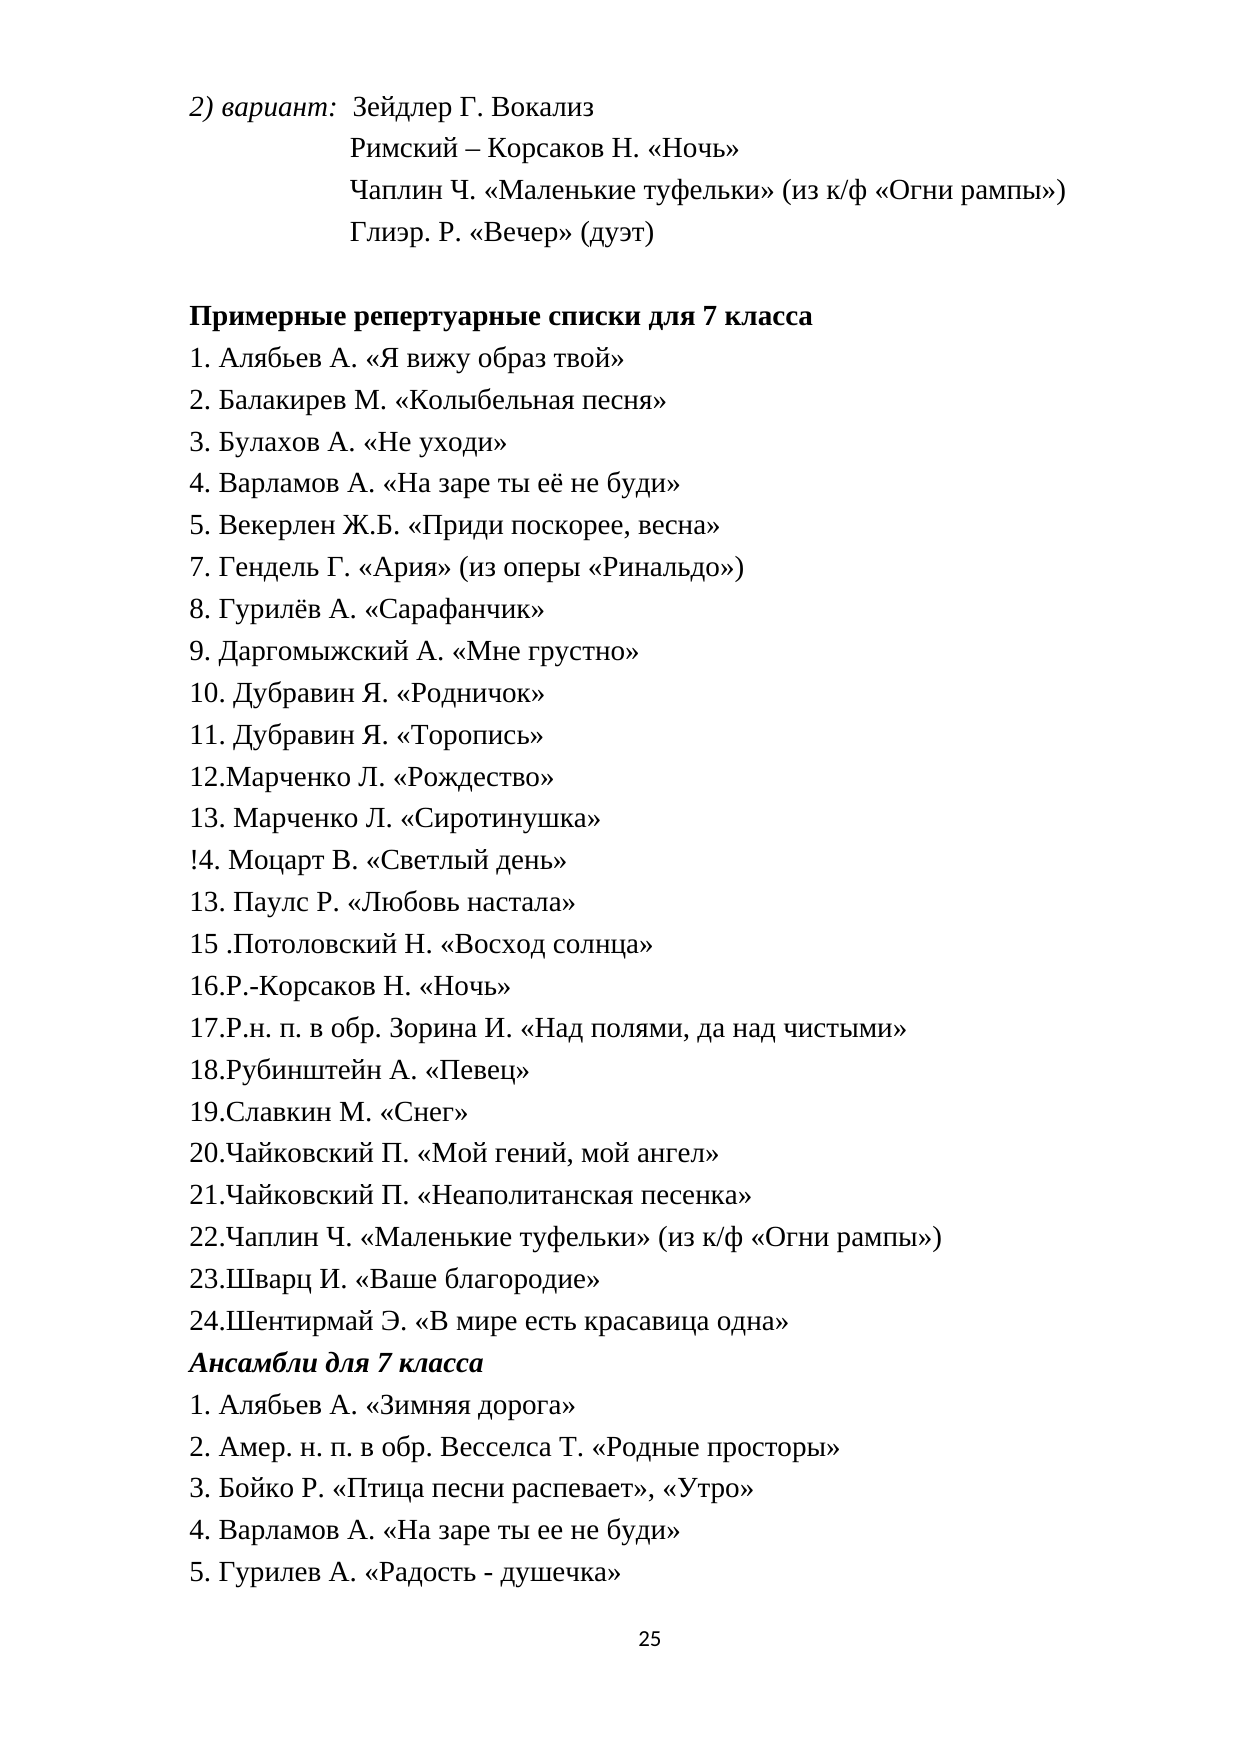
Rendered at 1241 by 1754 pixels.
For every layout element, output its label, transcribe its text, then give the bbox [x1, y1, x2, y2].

text 21.Чайковский П. «Неаполитанская песенка» [148, 1177, 1152, 1211]
text 13. Марченко Л. «Сиротинушка» [148, 801, 1152, 834]
text 20.Чайковский П. «Мой гений, мой ангел» [148, 1136, 1152, 1169]
text 15 .Потоловский Н. «Восход солнца» [148, 926, 1152, 960]
text 1. Алябьев А. «Я вижу образ твой» [148, 340, 1152, 373]
text 1. Алябьев А. «Зимняя дорога» [148, 1387, 1152, 1420]
text 5. Гурилев А. «Радость - душечка» [148, 1554, 1152, 1588]
list вариант: Зейдлер Г. Вокализ [148, 89, 1152, 122]
text 5. Векерлен Ж.Б. «Приди поскорее, весна» [148, 507, 1152, 541]
text 10. Дубравин Я. «Родничок» [148, 675, 1152, 708]
text 17.Р.н. п. в обр. Зорина И. «Над полями, да над чистыми» [148, 1010, 1152, 1043]
text 9. Даргомыжский А. «Мне грустно» [148, 633, 1152, 667]
list Чаплин Ч. «Маленькие туфельки» (из к/ф «Огни рампы») [148, 172, 1152, 206]
text 23.Шварц И. «Ваше благородие» [148, 1261, 1152, 1295]
text 3. Бойко Р. «Птица песни распевает», «Утро» [148, 1471, 1152, 1504]
text 24.Шентирмай Э. «В мире есть красавица одна» [148, 1303, 1152, 1337]
text 2. Балакирев М. «Колыбельная песня» [148, 382, 1152, 415]
text 16.Р.-Корсаков H. «Ночь» [148, 968, 1152, 1002]
text Ансамбли для 7 класса [148, 1345, 1152, 1378]
text 19.Славкин М. «Снег» [148, 1094, 1152, 1127]
list Глиэр. Р. «Вечер» (дуэт) [148, 214, 1152, 248]
list Римский – Корсаков Н. «Ночь» [148, 131, 1152, 164]
text !4. Моцарт В. «Светлый день» [148, 842, 1152, 876]
text 12.Марченко Л. «Рождество» [148, 759, 1152, 792]
text 4. Варламов А. «На заре ты её не буди» [148, 466, 1152, 499]
text 4. Варламов А. «На заре ты ее не буди» [148, 1512, 1152, 1546]
text 18.Рубинштейн А. «Певец» [148, 1052, 1152, 1085]
text Примерные репертуарные списки для 7 класса [148, 298, 1152, 332]
text 7. Гендель Г. «Ария» (из оперы «Ринальдо») [148, 549, 1152, 583]
text 2. Амер. н. п. в обр. Весселса Т. «Родные просторы» [148, 1429, 1152, 1462]
text 11. Дубравин Я. «Торопись» [148, 717, 1152, 750]
text 8. Гурилёв А. «Сарафанчик» [148, 591, 1152, 625]
text 13. Паулс Р. «Любовь настала» [148, 884, 1152, 918]
text 22.Чаплин Ч. «Маленькие туфельки» (из к/ф «Огни рампы») [148, 1219, 1152, 1253]
text 3. Булахов А. «Не уходи» [148, 424, 1152, 457]
